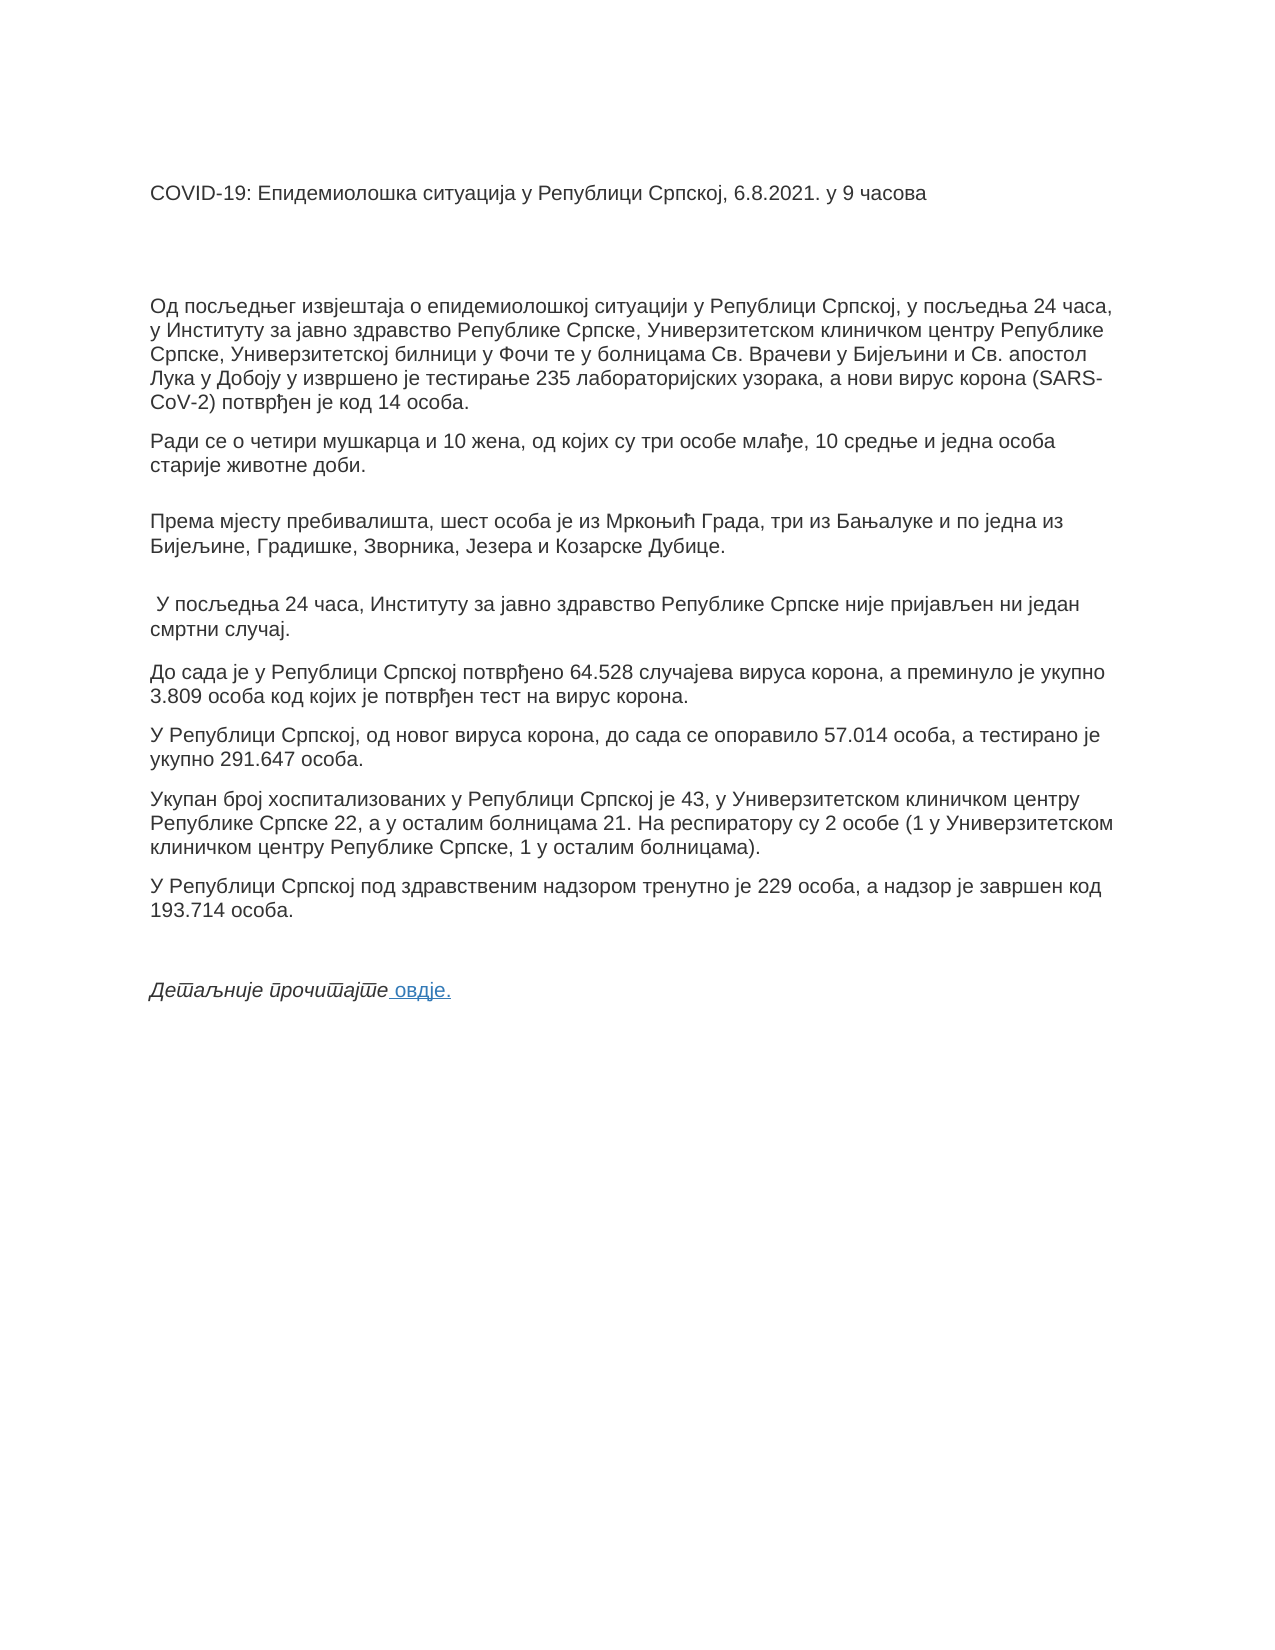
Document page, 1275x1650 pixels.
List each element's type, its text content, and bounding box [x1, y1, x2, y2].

text Према мјесту пребивалишта, шест особа је из Мркоњић Града, три из Бањалуке и по једна из Бијељине, Градишке, Зворника, Језера и Козарске Дубице. [150, 508, 1125, 558]
text Укупан број хоспитализованих у Републици Српској је 43, у Универзитетском клиничком центру Републике Српске 22, а у осталим болницама 21. На респиратору су 2 особе (1 у Универзитетском клиничком центру Републике Српске, 1 у осталим болницама). [150, 787, 1125, 859]
text Детаљније прочитајте овдје. [150, 977, 1125, 1001]
text У посљедња 24 часa, Институту за јавно здравство Републике Српске није пријављен ни један смртни случај. [150, 591, 1125, 641]
text У Републици Српској, од новог вируса корона, до сада се опоравилo 57.014 особa, а тестирано је укупно 291.647 особа. [150, 723, 1125, 771]
text Ради се о четири мушкарца и 10 жена, од којих су три особе млађе, 10 средње и једна особа старије животне доби. [150, 429, 1125, 477]
subtitle COVID-19: Епидемиолошка ситуација у Републици Српској, 6.8.2021. у 9 часова [150, 181, 1125, 205]
text Од посљедњег извјештаја о епидемиолошкој ситуацији у Републици Српској, у посљедњa 24 часа, у Институту за јавно здравство Републике Српске, Универзитетском клиничком центру Републике Српске, Универзитетској билници у Фочи те у болницама Св. Врачеви у Бијељини и Св. апостол Лука у Добоју у извршено је тестирање 235 лабораторијских узорака, а нови вирус корона (SARS-CoV-2) потврђен је код 14 особа. [150, 294, 1125, 414]
text У Републици Српској под здравственим надзором тренутно је 229 особа, а надзор је завршен код 193.714 особа. [150, 874, 1125, 922]
text До сада је у Републици Српској потврђено 64.528 случајева вируса корона, а преминуло је укупно 3.809 особа код којих је потврђен тест на вирус корона. [150, 660, 1125, 708]
